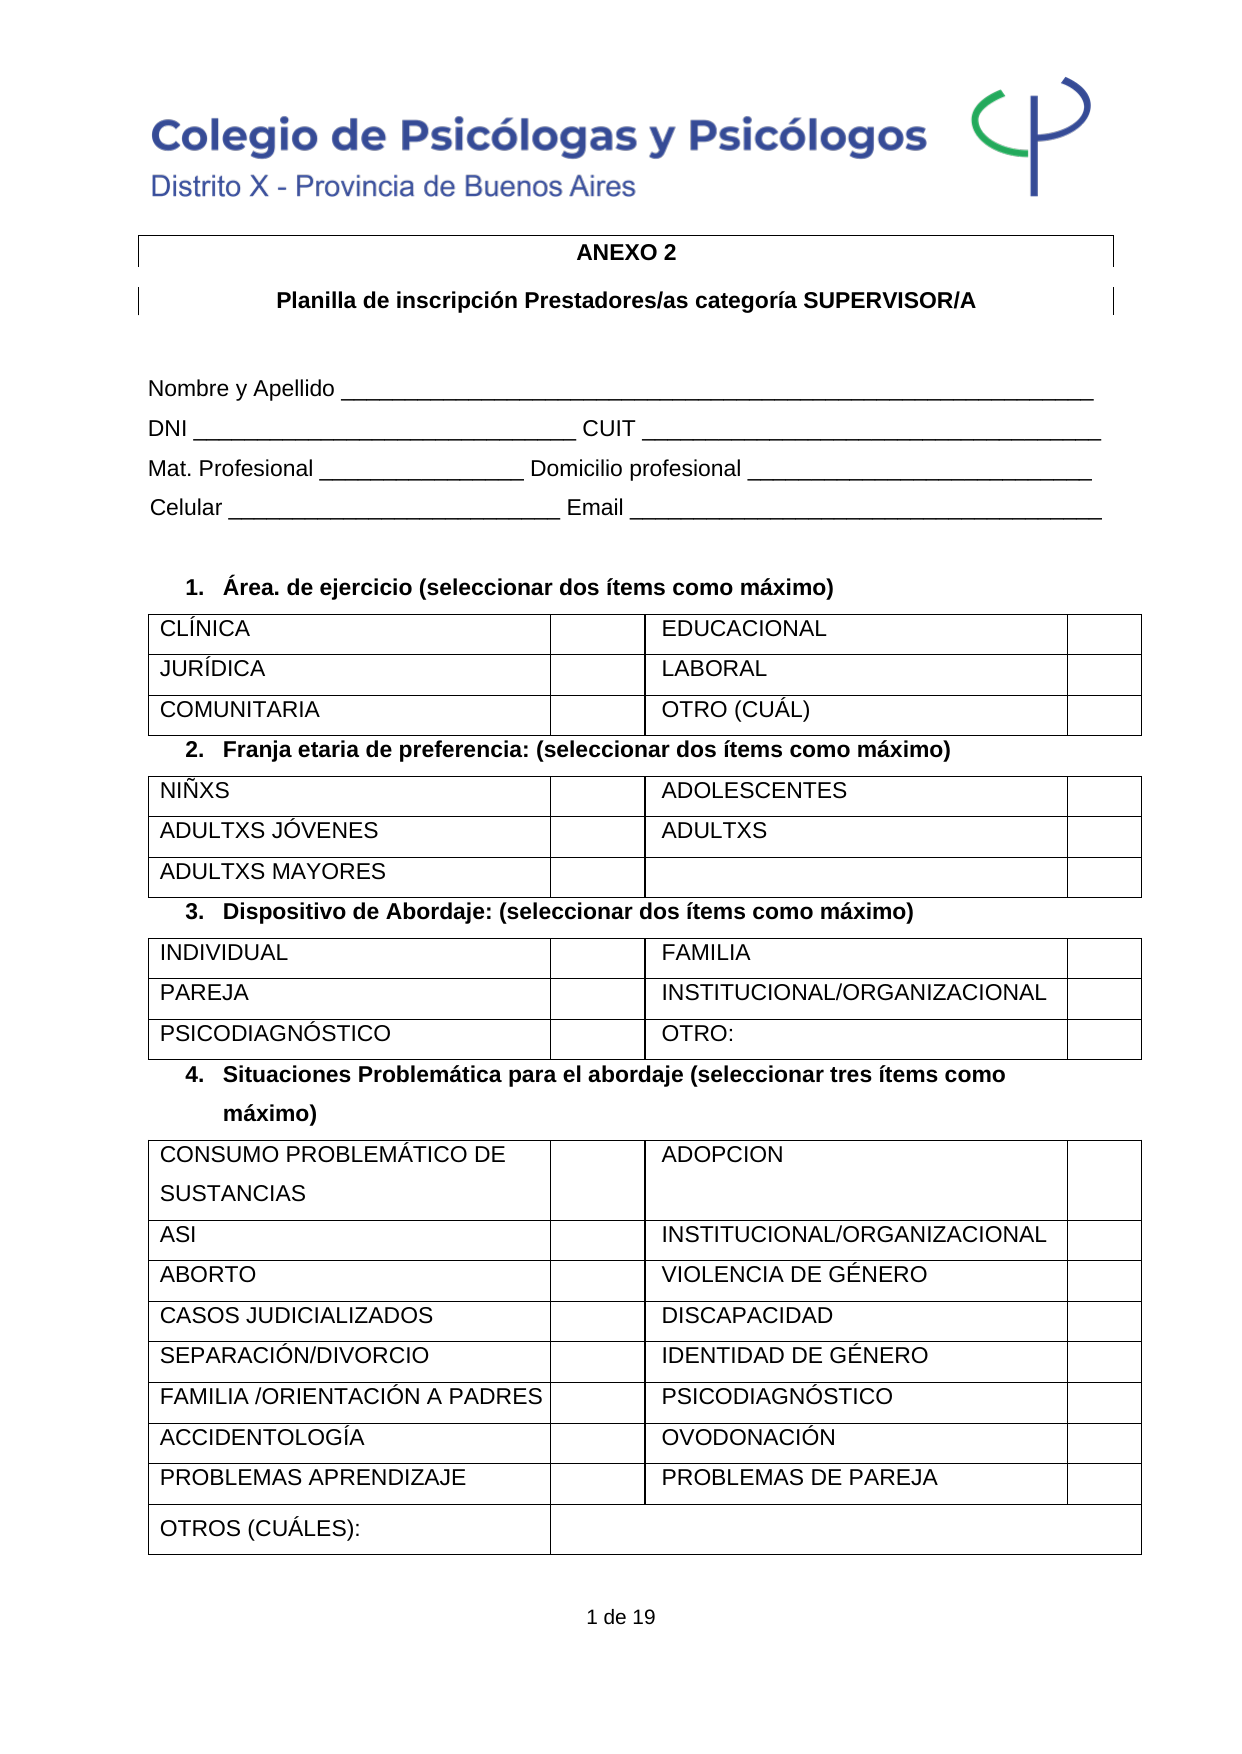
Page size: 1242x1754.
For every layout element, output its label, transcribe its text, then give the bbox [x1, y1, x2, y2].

table_cell [551, 1424, 644, 1463]
table_cell CASOS JUDICIALIZADOS [149, 1302, 550, 1341]
table_header ADOPCION [646, 1141, 1067, 1219]
table_cell [1068, 1302, 1141, 1341]
table_cell [551, 858, 644, 897]
table_cell [551, 1342, 644, 1382]
table_header CONSUMO PROBLEMÁTICO DE SUSTANCIAS [149, 1141, 550, 1219]
table_cell [1068, 979, 1141, 1019]
table_cell PSICODIAGNÓSTICO [149, 1020, 550, 1059]
list Dispositivo de Abordaje: (seleccionar dos ítems como máximo) [185, 898, 1105, 925]
table_cell OVODONACIÓN [646, 1424, 1067, 1463]
table_cell [551, 1302, 644, 1341]
table_cell [1068, 1020, 1141, 1059]
table_header [551, 777, 644, 816]
table_header INDIVIDUAL [149, 939, 550, 978]
table_cell LABORAL [646, 655, 1067, 695]
table_cell ADULTXS [646, 817, 1067, 857]
table_cell [1068, 817, 1141, 857]
table_header FAMILIA [646, 939, 1067, 978]
table_cell OTRO (CUÁL) [646, 696, 1067, 735]
table_header [551, 1141, 644, 1219]
table_cell OTROS (CUÁLES): [149, 1505, 550, 1554]
table_cell ASI [149, 1221, 550, 1260]
table_cell [551, 1464, 644, 1504]
text ANEXO 2 [139, 236, 1113, 267]
table_cell SEPARACIÓN/DIVORCIO [149, 1342, 550, 1382]
table_header [1068, 615, 1141, 654]
table_cell ADULTXS JÓVENES [149, 817, 550, 857]
table_cell [1068, 1383, 1141, 1422]
table_cell VIOLENCIA DE GÉNERO [646, 1261, 1067, 1301]
text Planilla de inscripción Prestadores/as categoría SUPERVISOR/A [139, 287, 1113, 315]
table_cell OTRO: [646, 1020, 1067, 1059]
table_cell [1068, 696, 1141, 735]
table_cell ACCIDENTOLOGÍA [149, 1424, 550, 1463]
table_cell PSICODIAGNÓSTICO [646, 1383, 1067, 1422]
table_cell INSTITUCIONAL/ORGANIZACIONAL [646, 979, 1067, 1019]
table_cell JURÍDICA [149, 655, 550, 695]
table_header CLÍNICA [149, 615, 550, 654]
table_cell [551, 1505, 1141, 1554]
table_header [1068, 777, 1141, 816]
table_cell FAMILIA /ORIENTACIÓN A PADRES [149, 1383, 550, 1422]
table_header EDUCACIONAL [646, 615, 1067, 654]
table_cell [1068, 655, 1141, 695]
text Celular __________________________ Email _____________________________________ [148, 494, 1105, 521]
table_cell [551, 1383, 644, 1422]
table_cell ADULTXS MAYORES [149, 858, 550, 897]
table_cell PAREJA [149, 979, 550, 1019]
table_cell PROBLEMAS DE PAREJA [646, 1464, 1067, 1504]
table_cell [1068, 858, 1141, 897]
table_cell [1068, 1261, 1141, 1301]
text DNI ______________________________ CUIT ____________________________________ [148, 414, 1105, 441]
text Nombre y Apellido ___________________________________________________________ [148, 375, 1105, 401]
table_cell [551, 696, 644, 735]
list Situaciones Problemática para el abordaje (seleccionar tres ítems como máximo) [185, 1061, 1105, 1126]
table_cell IDENTIDAD DE GÉNERO [646, 1342, 1067, 1382]
table_header [1068, 1141, 1141, 1219]
table_cell PROBLEMAS APRENDIZAJE [149, 1464, 550, 1504]
table_cell [646, 858, 1067, 897]
table_cell DISCAPACIDAD [646, 1302, 1067, 1341]
table_cell [551, 817, 644, 857]
table_cell [551, 655, 644, 695]
picture [147, 75, 1094, 202]
list Área. de ejercicio (seleccionar dos ítems como máximo) [185, 574, 1105, 601]
table_cell [1068, 1424, 1141, 1463]
table_cell [1068, 1342, 1141, 1382]
table_header [551, 939, 644, 978]
table_header [551, 615, 644, 654]
table_cell [551, 1261, 644, 1301]
table_header [1068, 939, 1141, 978]
table_cell [1068, 1464, 1141, 1504]
table_cell [551, 979, 644, 1019]
table_cell [551, 1221, 644, 1260]
table_cell COMUNITARIA [149, 696, 550, 735]
table_cell ABORTO [149, 1261, 550, 1301]
table_cell INSTITUCIONAL/ORGANIZACIONAL [646, 1221, 1067, 1260]
table_cell [551, 1020, 644, 1059]
table_header ADOLESCENTES [646, 777, 1067, 816]
text Mat. Profesional ________________ Domicilio profesional ___________________________ [148, 455, 1105, 481]
table_header NIÑXS [149, 777, 550, 816]
table_cell [1068, 1221, 1141, 1260]
list Franja etaria de preferencia: (seleccionar dos ítems como máximo) [185, 736, 1105, 763]
